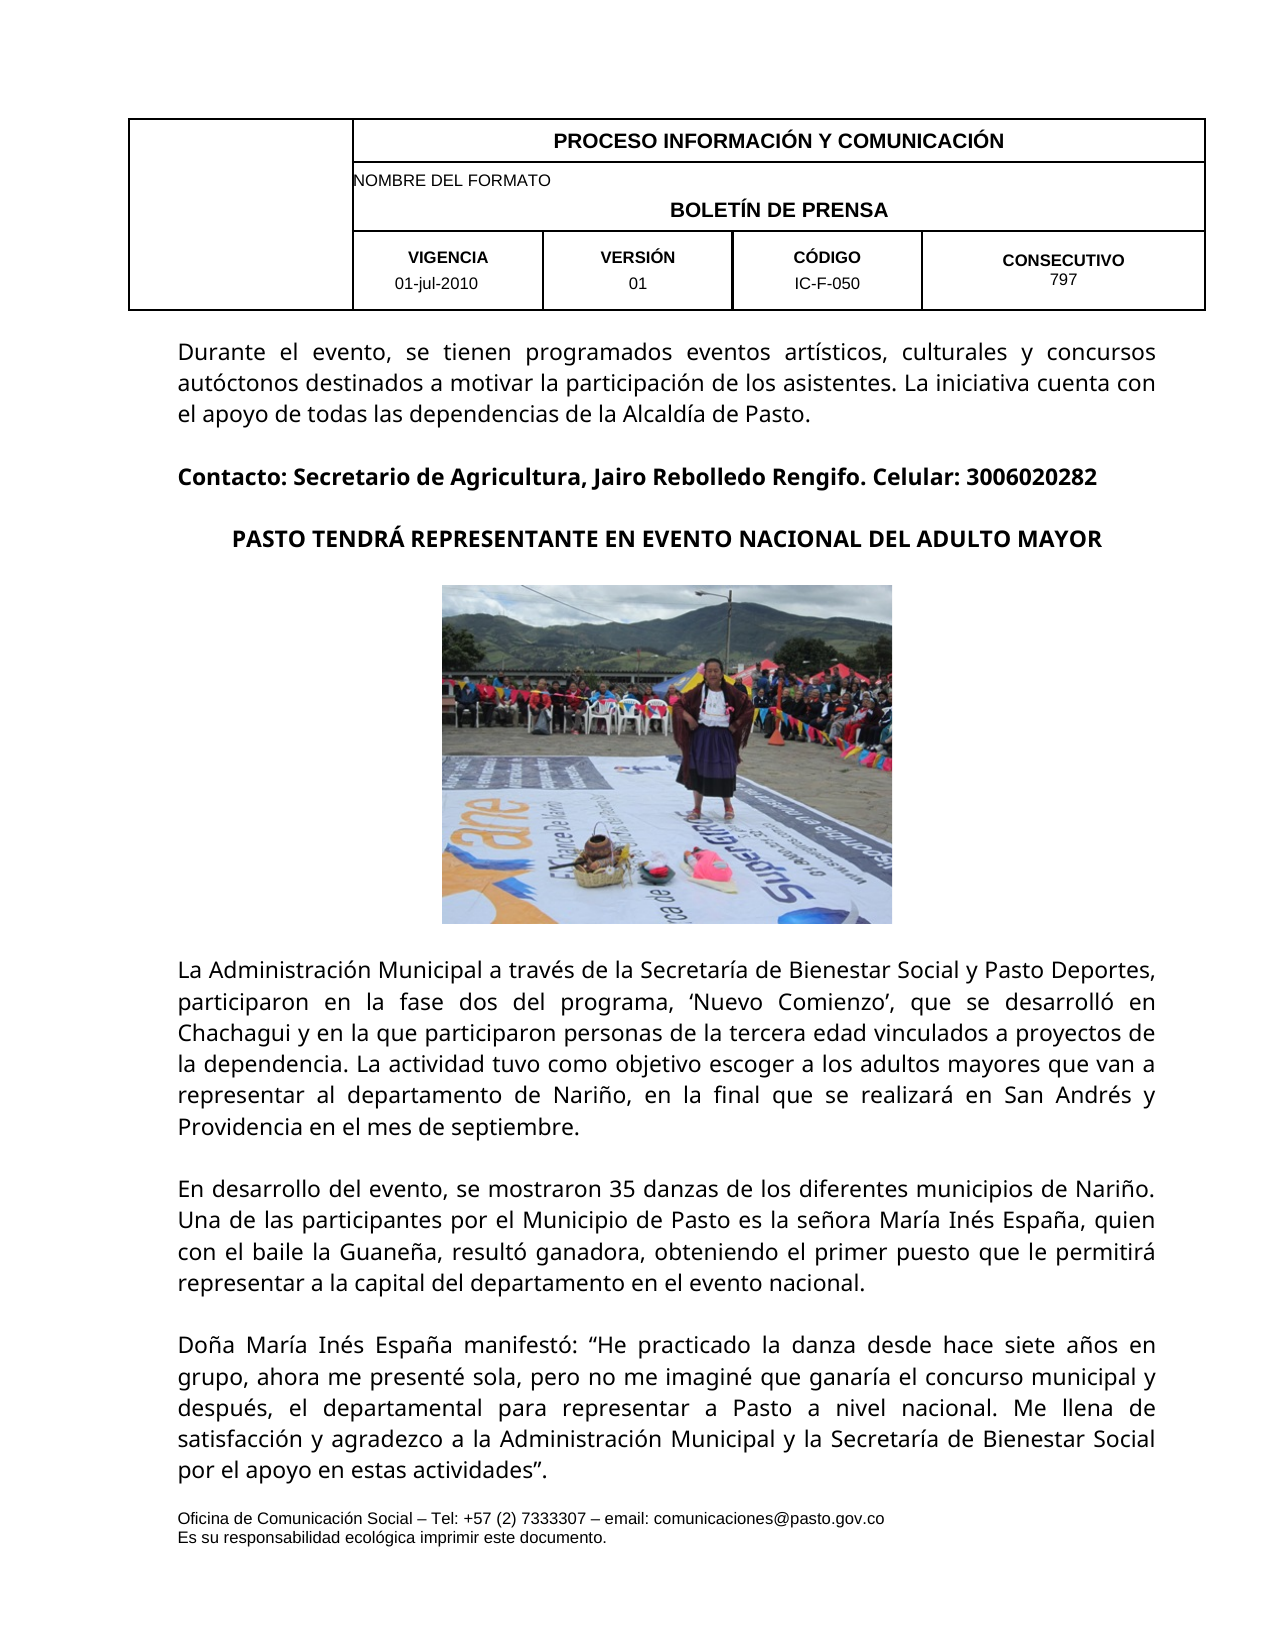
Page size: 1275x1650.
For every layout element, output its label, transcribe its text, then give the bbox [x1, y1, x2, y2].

text Contacto: Secretario de Agricultura, Jairo Rebolledo Rengifo. Celular: 3006020282 [177, 461, 1157, 492]
picture [442, 585, 893, 924]
text En desarrollo del evento, se mostraron 35 danzas de los diferentes municipios de Nariño. Una de las participantes por el Municipio de Pasto es la señora María Inés España, quien con el baile la Guaneña, resultó ganadora, obteniendo el primer puesto que le permitirá representar a la capital del departamento en el evento nacional. [177, 1173, 1157, 1298]
text Durante el evento, se tienen programados eventos artísticos, culturales y concursos autóctonos destinados a motivar la participación de los asistentes. La iniciativa cuenta con el apoyo de todas las dependencias de la Alcaldía de Pasto. [177, 311, 1157, 429]
text PASTO TENDRÁ REPRESENTANTE EN EVENTO NACIONAL DEL ADULTO MAYOR [177, 523, 1157, 554]
text La Administración Municipal a través de la Secretaría de Bienestar Social y Pasto Deportes, participaron en la fase dos del programa, ‘Nuevo Comienzo’, que se desarrolló en Chachagui y en la que participaron personas de la tercera edad vinculados a proyectos de la dependencia. La actividad tuvo como objetivo escoger a los adultos mayores que van a representar al departamento de Nariño, en la final que se realizará en San Andrés y Providencia en el mes de septiembre. [177, 954, 1157, 1142]
text Doña María Inés España manifestó: “He practicado la danza desde hace siete años en grupo, ahora me presenté sola, pero no me imaginé que ganaría el concurso municipal y después, el departamental para representar a Pasto a nivel nacional. Me llena de satisfacción y agradezco a la Administración Municipal y la Secretaría de Bienestar Social por el apoyo en estas actividades”. [177, 1329, 1157, 1486]
